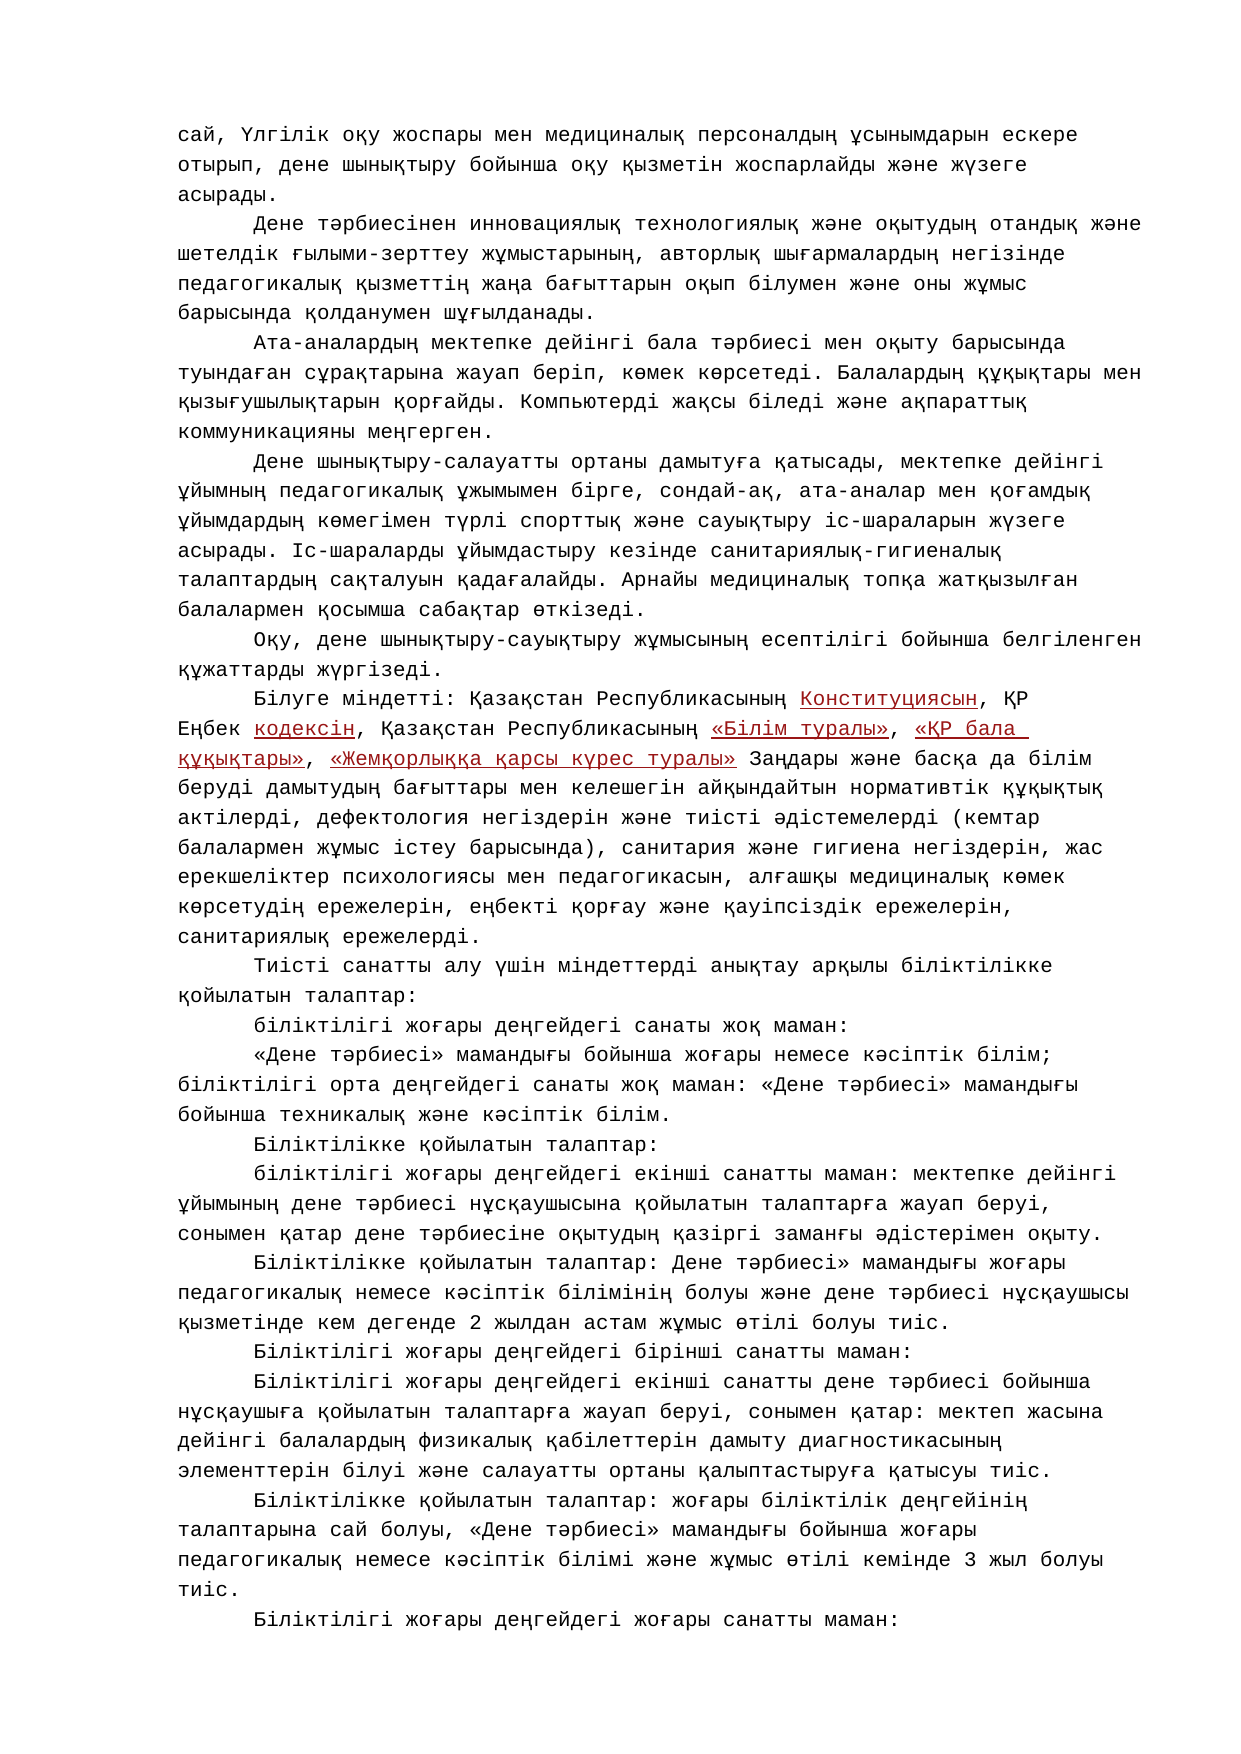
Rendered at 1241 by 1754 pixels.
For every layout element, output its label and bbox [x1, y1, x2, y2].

text [177, 118, 1152, 1632]
